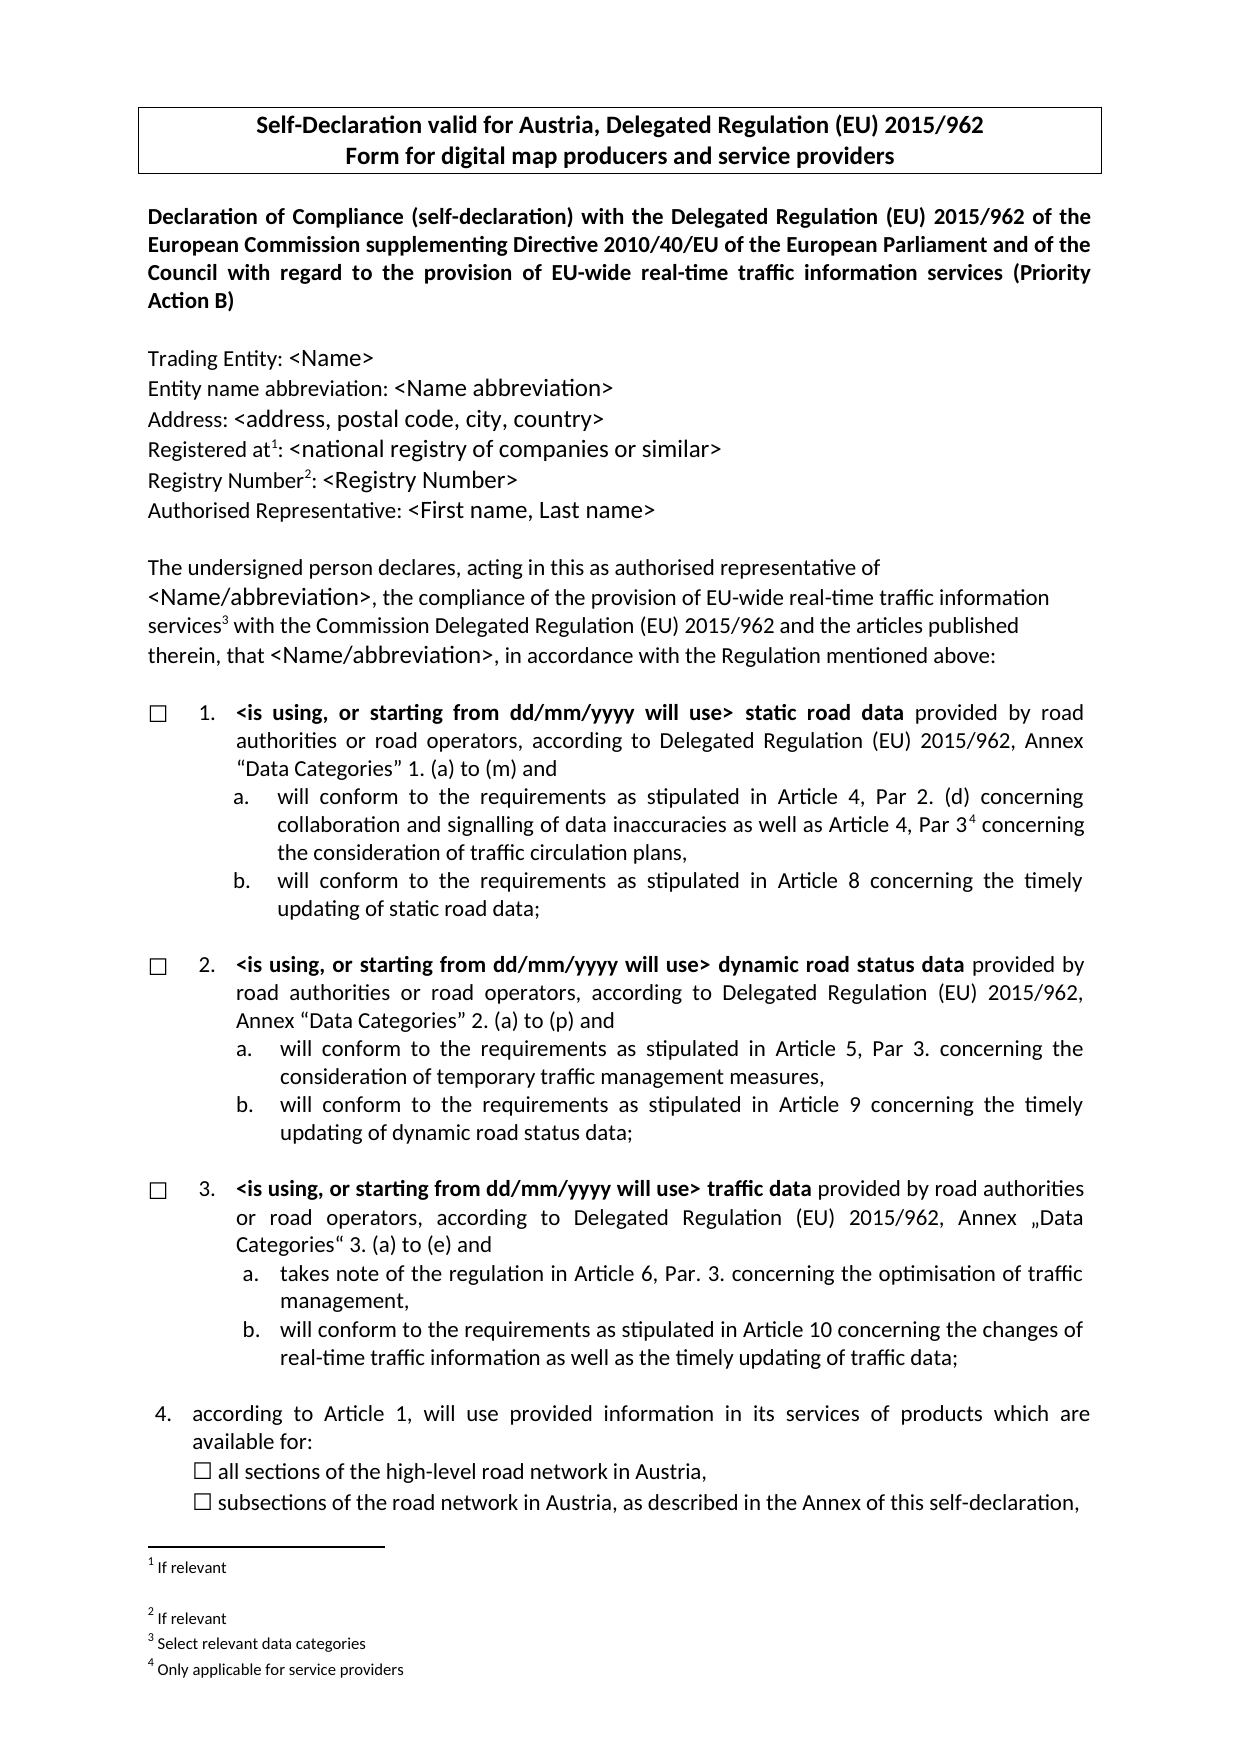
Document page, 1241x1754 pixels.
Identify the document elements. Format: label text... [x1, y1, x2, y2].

text Authorised Representative: [148, 494, 1093, 525]
text Self-Declaration valid for Austria, Delegated Regulation (EU) 2015/962 [139, 108, 1101, 137]
text The undersigned person declares, acting in this as authorised representative of , the compliance of the provision of EU-wide real-time traffic information services with the Commission Delegated Regulation (EU) 2015/962 and the articles published therein, that , in accordance with the Regulation mentioned above: [148, 553, 1093, 670]
text Declaration of Compliance (self-declaration) with the Delegated Regulation (EU) 2015/962 of the European Commission supplementing Directive 2010/40/EU of the European Parliament and of the Council with regard to the provision of EU-wide real-time traffic information services (Priority Action B) [148, 202, 1093, 314]
table_cell traffic data provided by road authorities or road operators, according to Delegated Regulation (EU) 2015/962, Annex „Data Categories“ 3. (a) to (e) and takes note of the regulation in Article 6, Par. 3. concerning the optimisation of traffic management, will conform to the requirements as stipulated in Article 10 concerning the changes of real-time traffic information as well as the timely updating of traffic data; [192, 1175, 1096, 1371]
table_header static road data provided by road authorities or road operators, according to Delegated Regulation (EU) 2015/962, Annex “Data Categories” 1. (a) to (m) and will conform to the requirements as stipulated in Article 4, Par 2. (d) concerning collaboration and signalling of data inaccuracies as well as Article 4, Par 3 concerning the consideration of traffic circulation plans, will conform to the requirements as stipulated in Article 8 concerning the timely updating of static road data; [192, 698, 1096, 950]
text Address: [148, 403, 1093, 433]
text Registered at: [148, 433, 1093, 464]
text subsections of the road network in Austria, as described in the Annex of this self-declaration, [192, 1486, 1093, 1517]
list according to Article 1, will use provided information in its services of products which are available for: [154, 1399, 1093, 1455]
text Form for digital map producers and service providers [139, 137, 1101, 173]
table_cell dynamic road status data provided by road authorities or road operators, according to Delegated Regulation (EU) 2015/962, Annex “Data Categories” 2. (a) to (p) and will conform to the requirements as stipulated in Article 5, Par 3. concerning the consideration of temporary traffic management measures, will conform to the requirements as stipulated in Article 9 concerning the timely updating of dynamic road status data; [192, 950, 1096, 1174]
text Trading Entity: [148, 342, 1093, 372]
text all sections of the high-level road network in Austria, [192, 1455, 1093, 1486]
text Entity name abbreviation: [148, 372, 1093, 403]
text Registry Number: [148, 464, 1093, 494]
